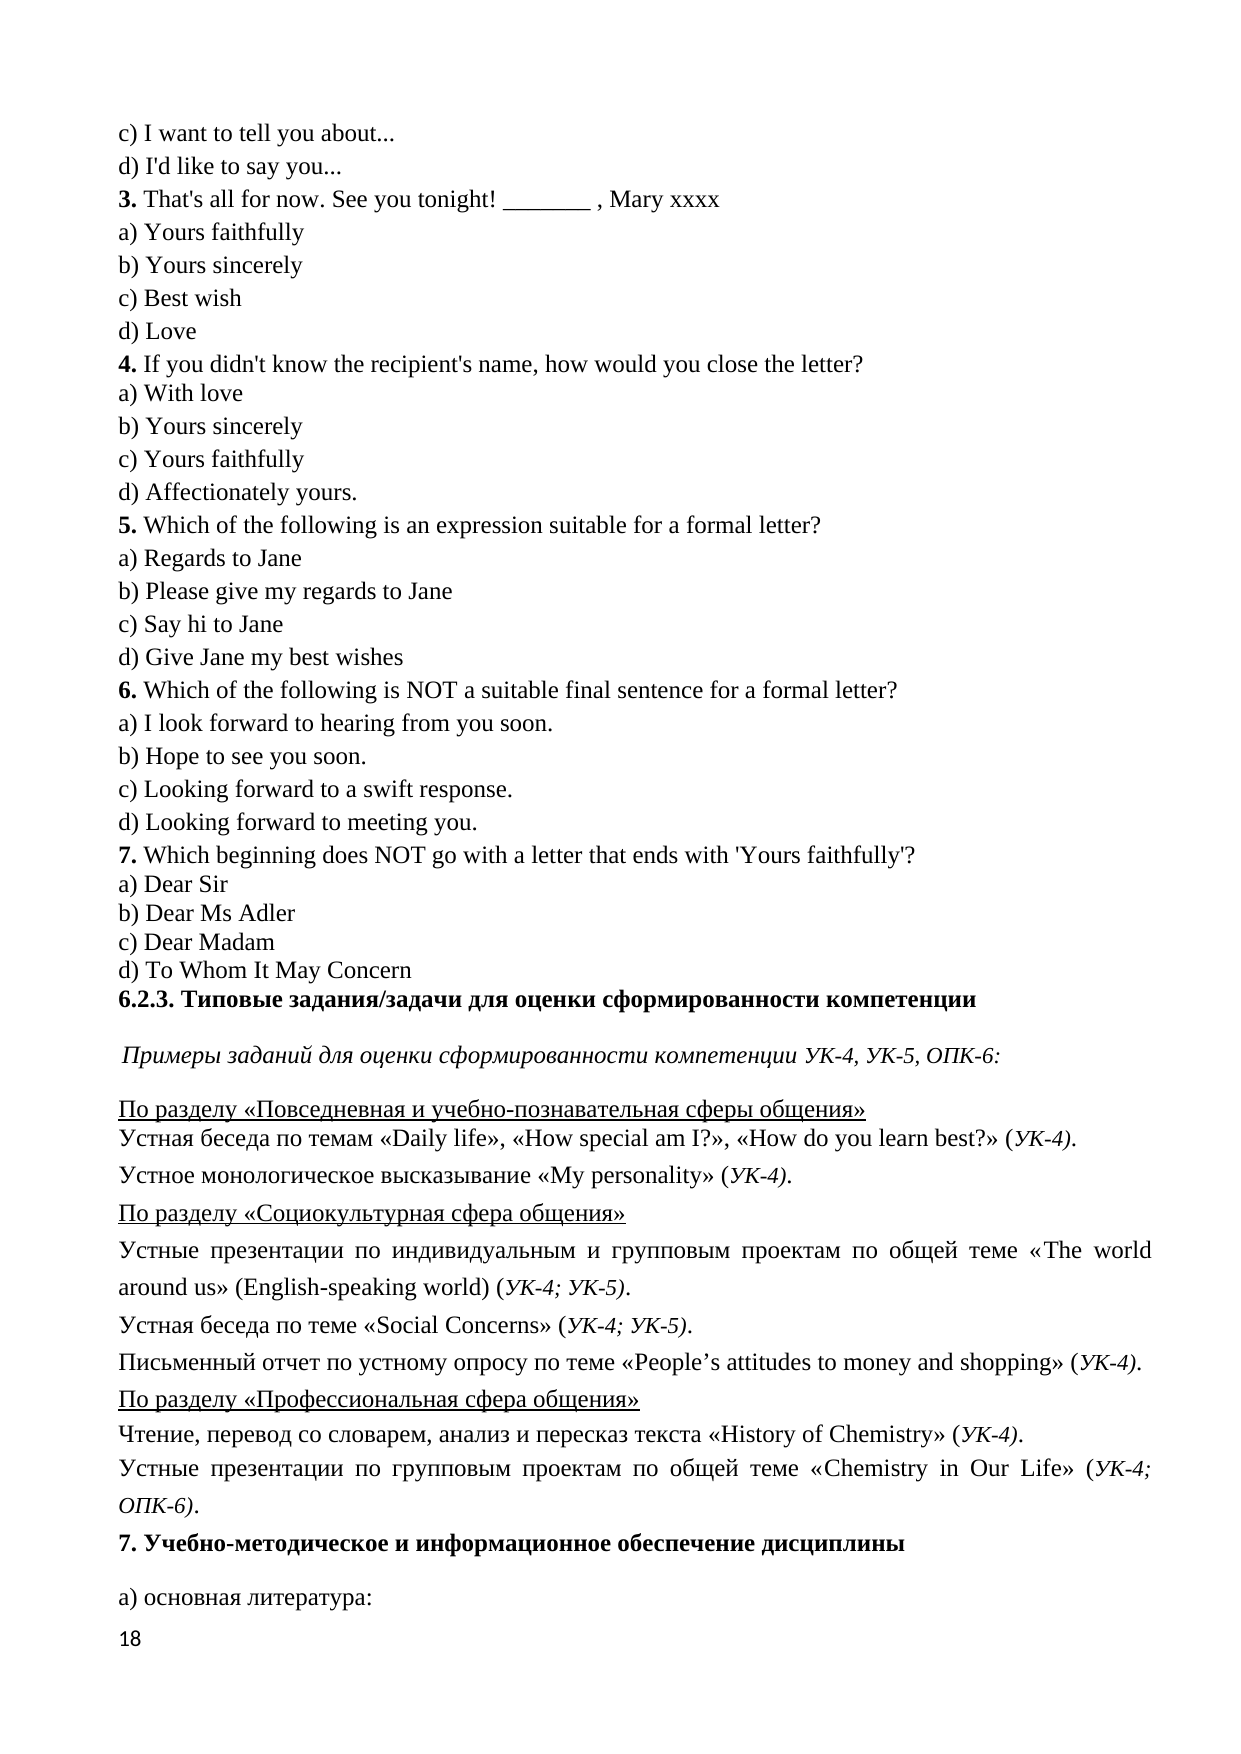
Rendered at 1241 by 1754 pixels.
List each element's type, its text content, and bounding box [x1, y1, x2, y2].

text d) To Whom It May Concern [118, 955, 1152, 984]
text По разделу «Социокультурная сфера общения» [118, 1198, 1152, 1227]
text b) Hope to see you soon. [118, 741, 1152, 770]
text Письменный отчет по устному опросу по теме «People’s attitudes to money and shopping» (УК-4). [118, 1347, 1152, 1376]
list 6.2.3. Типовые задания/задачи для оценки сформированности компетенции [118, 984, 1152, 1013]
text b) Yours sincerely [118, 250, 1152, 279]
text а) основная литература: [118, 1582, 1152, 1610]
text Чтение, перевод со словарем, анализ и пересказ текста «History of Chemistry» (УК-4). [118, 1419, 1152, 1447]
text a) Yours faithfully [118, 217, 1152, 246]
text a) Regards to Jane [118, 543, 1152, 572]
text d) Give Jane my best wishes [118, 642, 1152, 671]
text a) Dear Sir [118, 869, 1152, 898]
text 6. Which of the following is NOT a suitable final sentence for a formal letter? [118, 675, 1152, 704]
text d) Love [118, 316, 1152, 345]
text 4. If you didn't know the recipient's name, how would you close the letter? [118, 349, 1152, 378]
text c) Yours faithfully [118, 444, 1152, 473]
text d) Looking forward to meeting you. [118, 807, 1152, 836]
text Устная беседа по темам «Daily life», «How special am I?», «How do you learn best?» (УК-4). [118, 1123, 1152, 1152]
text c) Best wish [118, 283, 1152, 312]
text 7. Which beginning does NOT go with a letter that ends with 'Yours faithfully'? [118, 840, 1152, 869]
text b) Please give my regards to Jane [118, 576, 1152, 605]
text По разделу «Профессиональная сфера общения» [118, 1384, 1152, 1413]
text Устное монологическое высказывание «My personality» (УК-4). [118, 1161, 1152, 1189]
text c) Dear Madam [118, 927, 1152, 955]
text 7. Учебно-методическое и информационное обеспечение дисциплины [118, 1528, 1181, 1557]
text c) Say hi to Jane [118, 609, 1152, 638]
text c) I want to tell you about... [118, 118, 1152, 147]
text d) Affectionately yours. [118, 477, 1152, 506]
text c) Looking forward to a swift response. [118, 774, 1152, 803]
text По разделу «Повседневная и учебно-познавательная сферы общения» [118, 1094, 1152, 1123]
text 5. Which of the following is an expression suitable for a formal letter? [118, 510, 1152, 539]
text a) I look forward to hearing from you soon. [118, 708, 1152, 737]
text 3. That's all for now. See you tonight! _______ , Mary xxxx [118, 184, 1152, 213]
text Устные презентации по групповым проектам по общей теме «Chemistry in Our Life» (УК-4; ОПК-6). [118, 1453, 1152, 1519]
text b) Yours sincerely [118, 411, 1152, 440]
text Устные презентации по индивидуальным и групповым проектам по общей теме «The world around us» (English-speaking world) (УК-4; УК-5). [118, 1235, 1152, 1301]
text Устная беседа по теме «Social Concerns» (УК-4; УК-5). [118, 1310, 1152, 1338]
text d) I'd like to say you... [118, 151, 1152, 180]
text Примеры заданий для оценки сформированности компетенции УК-4, УК-5, ОПК-6: [122, 1041, 1152, 1069]
text b) Dear Ms Adler [118, 898, 1152, 927]
text a) With love [118, 378, 1152, 407]
